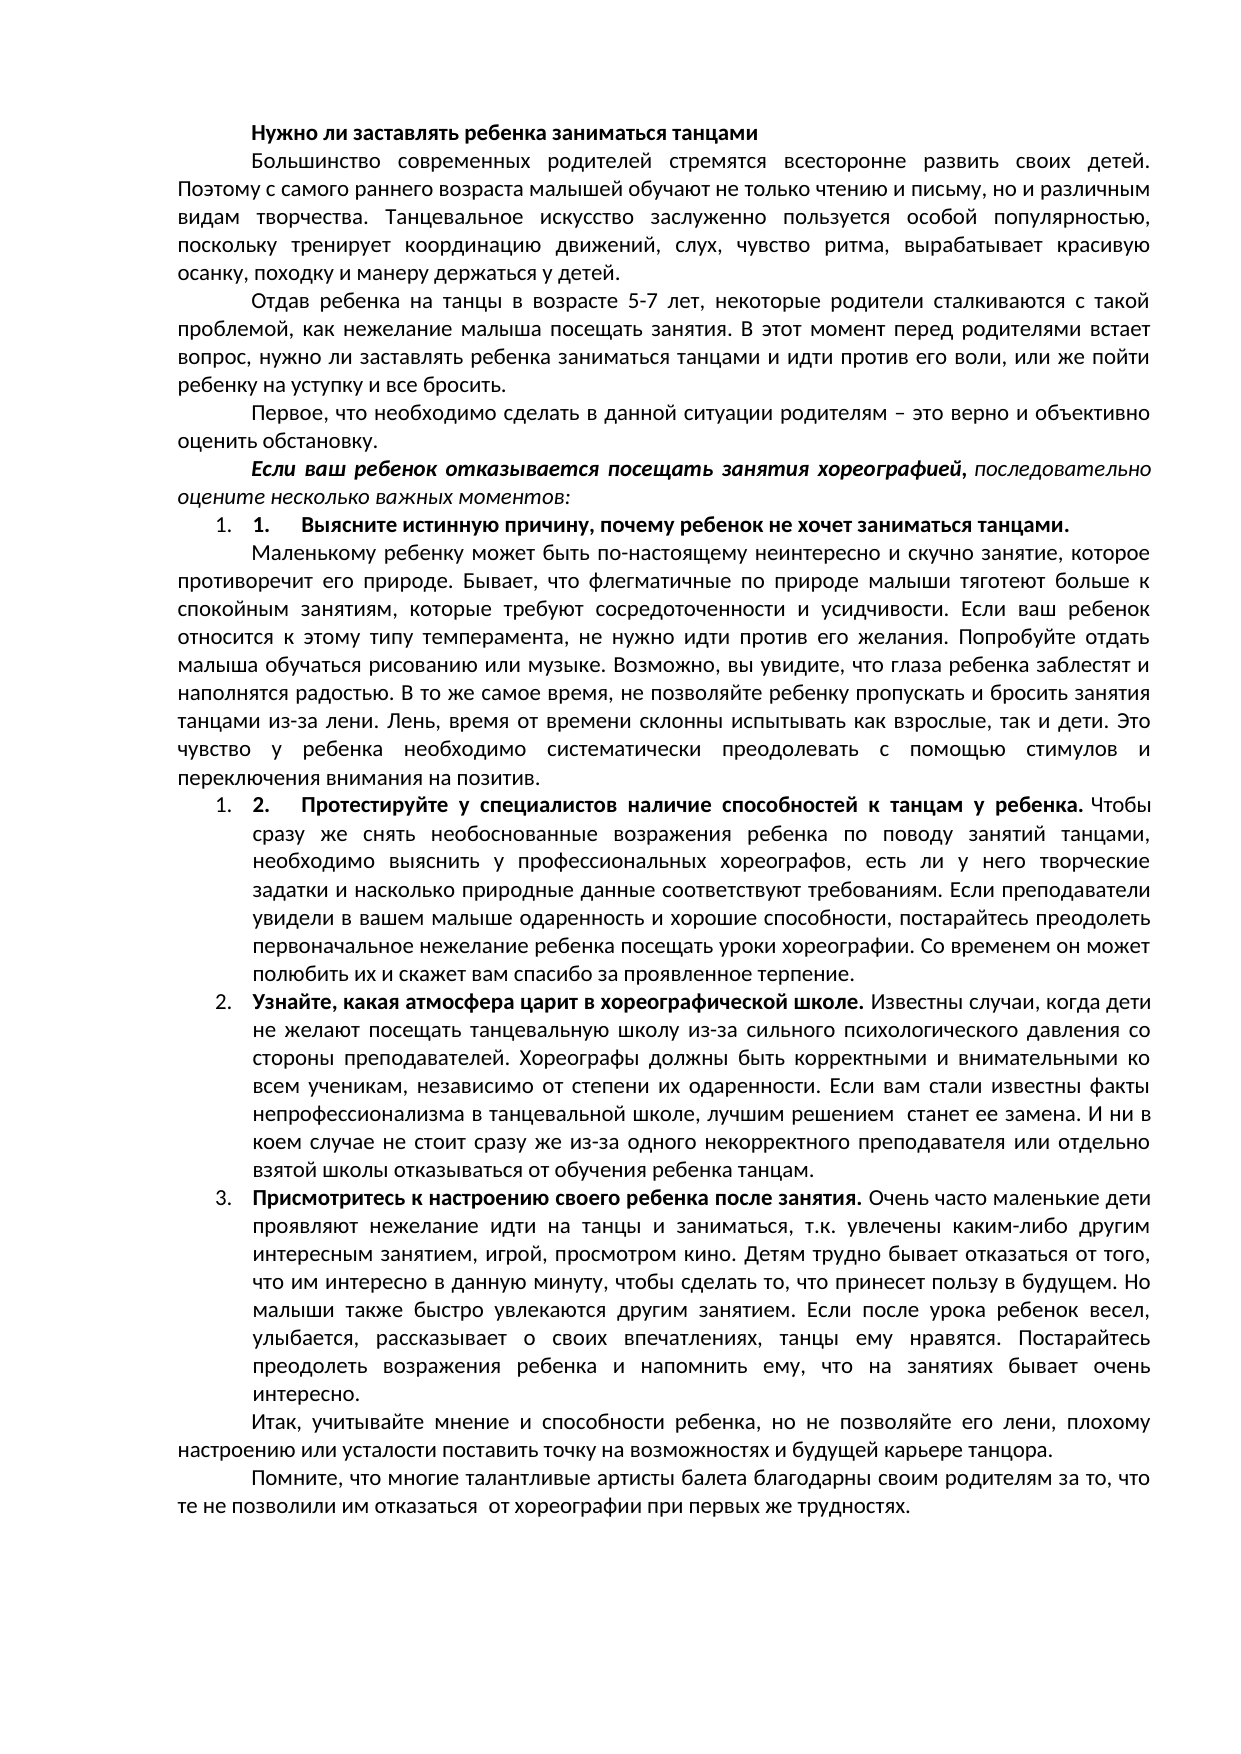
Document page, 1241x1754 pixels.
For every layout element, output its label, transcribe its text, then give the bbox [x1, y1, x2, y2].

text Если ваш ребенок отказывается посещать занятия хореографией, последовательно оцените несколько важных моментов: [177, 454, 1152, 510]
text Помните, что многие талантливые артисты балета благодарны своим родителям за то, что те не позволили им отказаться от хореографии при первых же трудностях. [177, 1463, 1152, 1519]
text Первое, что необходимо сделать в данной ситуации родителям – это верно и объективно оценить обстановку. [177, 398, 1152, 454]
text Отдав ребенка на танцы в возрасте 5-7 лет, некоторые родители сталкиваются с такой проблемой, как нежелание малыша посещать занятия. В этот момент перед родителями встает вопрос, нужно ли заставлять ребенка заниматься танцами и идти против его воли, или же пойти ребенку на уступку и все бросить. [177, 286, 1152, 398]
list 2. Протестируйте у специалистов наличие способностей к танцам у ребенка. Чтобы сразу же снять необоснованные возражения ребенка по поводу занятий танцами, необходимо выяснить у профессиональных хореографов, есть ли у него творческие задатки и насколько природные данные соответствуют требованиям. Если преподаватели увидели в вашем малыше одаренность и хорошие способности, постарайтесь преодолеть первоначальное нежелание ребенка посещать уроки хореографии. Со временем он может полюбить их и скажет вам спасибо за проявленное терпение. [215, 791, 1152, 987]
text Итак, учитывайте мнение и способности ребенка, но не позволяйте его лени, плохому настроению или усталости поставить точку на возможностях и будущей карьере танцора. [177, 1407, 1152, 1463]
text Большинство современных родителей стремятся всесторонне развить своих детей. Поэтому с самого раннего возраста малышей обучают не только чтению и письму, но и различным видам творчества. Танцевальное искусство заслуженно пользуется особой популярностью, поскольку тренирует координацию движений, слух, чувство ритма, вырабатывает красивую осанку, походку и манеру держаться у детей. [177, 146, 1152, 286]
text Маленькому ребенку может быть по-настоящему неинтересно и скучно занятие, которое противоречит его природе. Бывает, что флегматичные по природе малыши тяготеют больше к спокойным занятиям, которые требуют сосредоточенности и усидчивости. Если ваш ребенок относится к этому типу темперамента, не нужно идти против его желания. Попробуйте отдать малыша обучаться рисованию или музыке. Возможно, вы увидите, что глаза ребенка заблестят и наполнятся радостью. В то же самое время, не позволяйте ребенку пропускать и бросить занятия танцами из-за лени. Лень, время от времени склонны испытывать как взрослые, так и дети. Это чувство у ребенка необходимо систематически преодолевать с помощью стимулов и переключения внимания на позитив. [177, 538, 1152, 791]
text Нужно ли заставлять ребенка заниматься танцами [177, 118, 1152, 146]
list Присмотритесь к настроению своего ребенка после занятия. Очень часто маленькие дети проявляют нежелание идти на танцы и заниматься, т.к. увлечены каким-либо другим интересным занятием, игрой, просмотром кино. Детям трудно бывает отказаться от того, что им интересно в данную минуту, чтобы сделать то, что принесет пользу в будущем. Но малыши также быстро увлекаются другим занятием. Если после урока ребенок весел, улыбается, рассказывает о своих впечатлениях, танцы ему нравятся. Постарайтесь преодолеть возражения ребенка и напомнить ему, что на занятиях бывает очень интересно. [215, 1183, 1152, 1407]
list 1. Выясните истинную причину, почему ребенок не хочет заниматься танцами. [215, 510, 1152, 538]
list Узнайте, какая атмосфера царит в хореографической школе. Известны случаи, когда дети не желают посещать танцевальную школу из-за сильного психологического давления со стороны преподавателей. Хореографы должны быть корректными и внимательными ко всем ученикам, независимо от степени их одаренности. Если вам стали известны факты непрофессионализма в танцевальной школе, лучшим решением станет ее замена. И ни в коем случае не стоит сразу же из-за одного некорректного преподавателя или отдельно взятой школы отказываться от обучения ребенка танцам. [215, 987, 1152, 1183]
